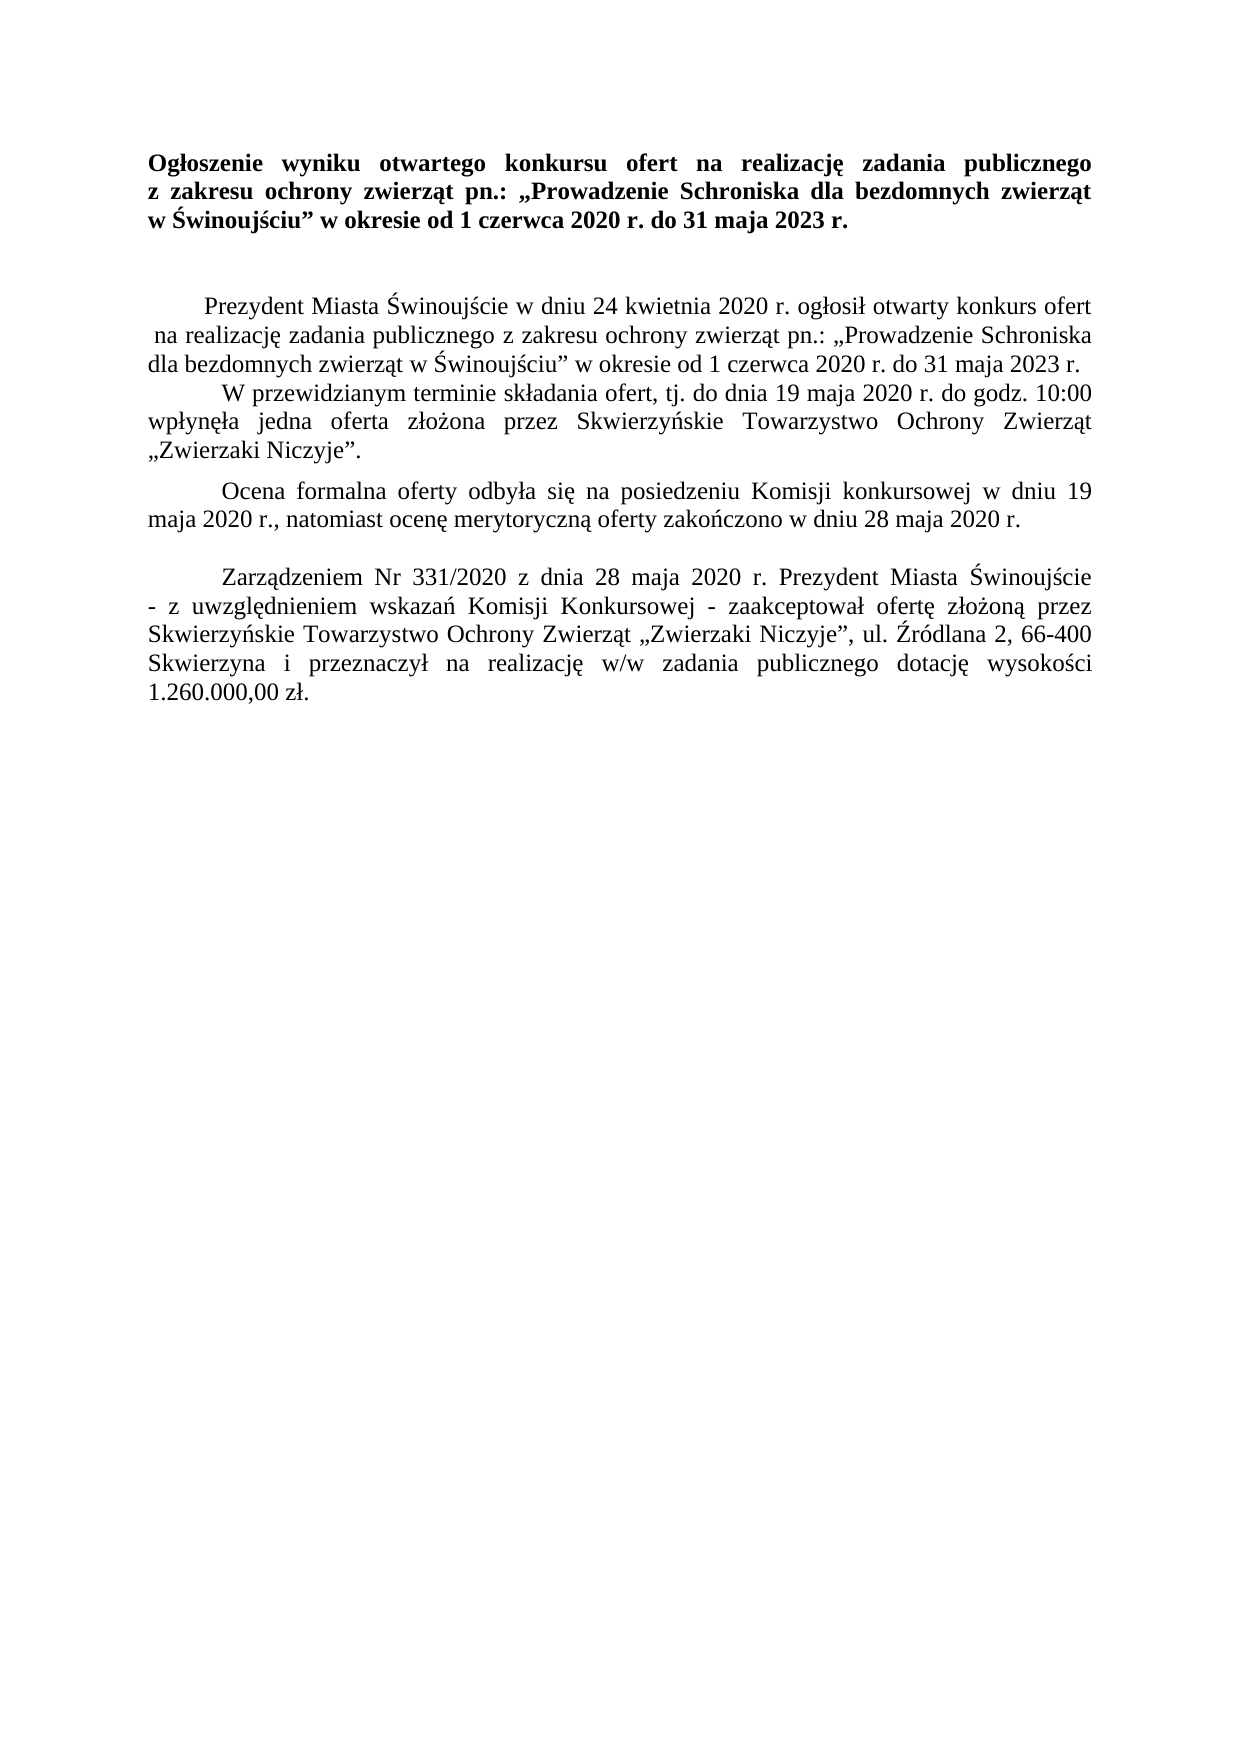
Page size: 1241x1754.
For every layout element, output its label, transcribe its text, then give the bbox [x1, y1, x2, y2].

text Prezydent Miasta Świnoujście w dniu 24 kwietnia 2020 r. ogłosił otwarty konkurs ofert na realizację zadania publicznego z zakresu ochrony zwierząt pn.: „Prowadzenie Schroniska dla bezdomnych zwierząt w Świnoujściu” w okresie od 1 czerwca 2020 r. do 31 maja 2023 r. [148, 291, 1093, 378]
text Ocena formalna oferty odbyła się na posiedzeniu Komisji konkursowej w dniu 19 maja 2020 r., natomiast ocenę merytoryczną oferty zakończono w dniu 28 maja 2020 r. [148, 476, 1093, 533]
text W przewidzianym terminie składania ofert, tj. do dnia 19 maja 2020 r. do godz. 10:00 wpłynęła jedna oferta złożona przez Skwierzyńskie Towarzystwo Ochrony Zwierząt „Zwierzaki Niczyje”. [148, 378, 1093, 464]
text Zarządzeniem Nr 331/2020 z dnia 28 maja 2020 r. Prezydent Miasta Świnoujście - z uwzględnieniem wskazań Komisji Konkursowej - zaakceptował ofertę złożoną przez Skwierzyńskie Towarzystwo Ochrony Zwierząt „Zwierzaki Niczyje”, ul. Źródlana 2, 66-400 Skwierzyna i przeznaczył na realizację w/w zadania publicznego dotację wysokości 1.260.000,00 zł. [148, 562, 1093, 706]
text Ogłoszenie wyniku otwartego konkursu ofert na realizację zadania publicznego z zakresu ochrony zwierząt pn.: „Prowadzenie Schroniska dla bezdomnych zwierząt w Świnoujściu” w okresie od 1 czerwca 2020 r. do 31 maja 2023 r. [148, 148, 1093, 234]
